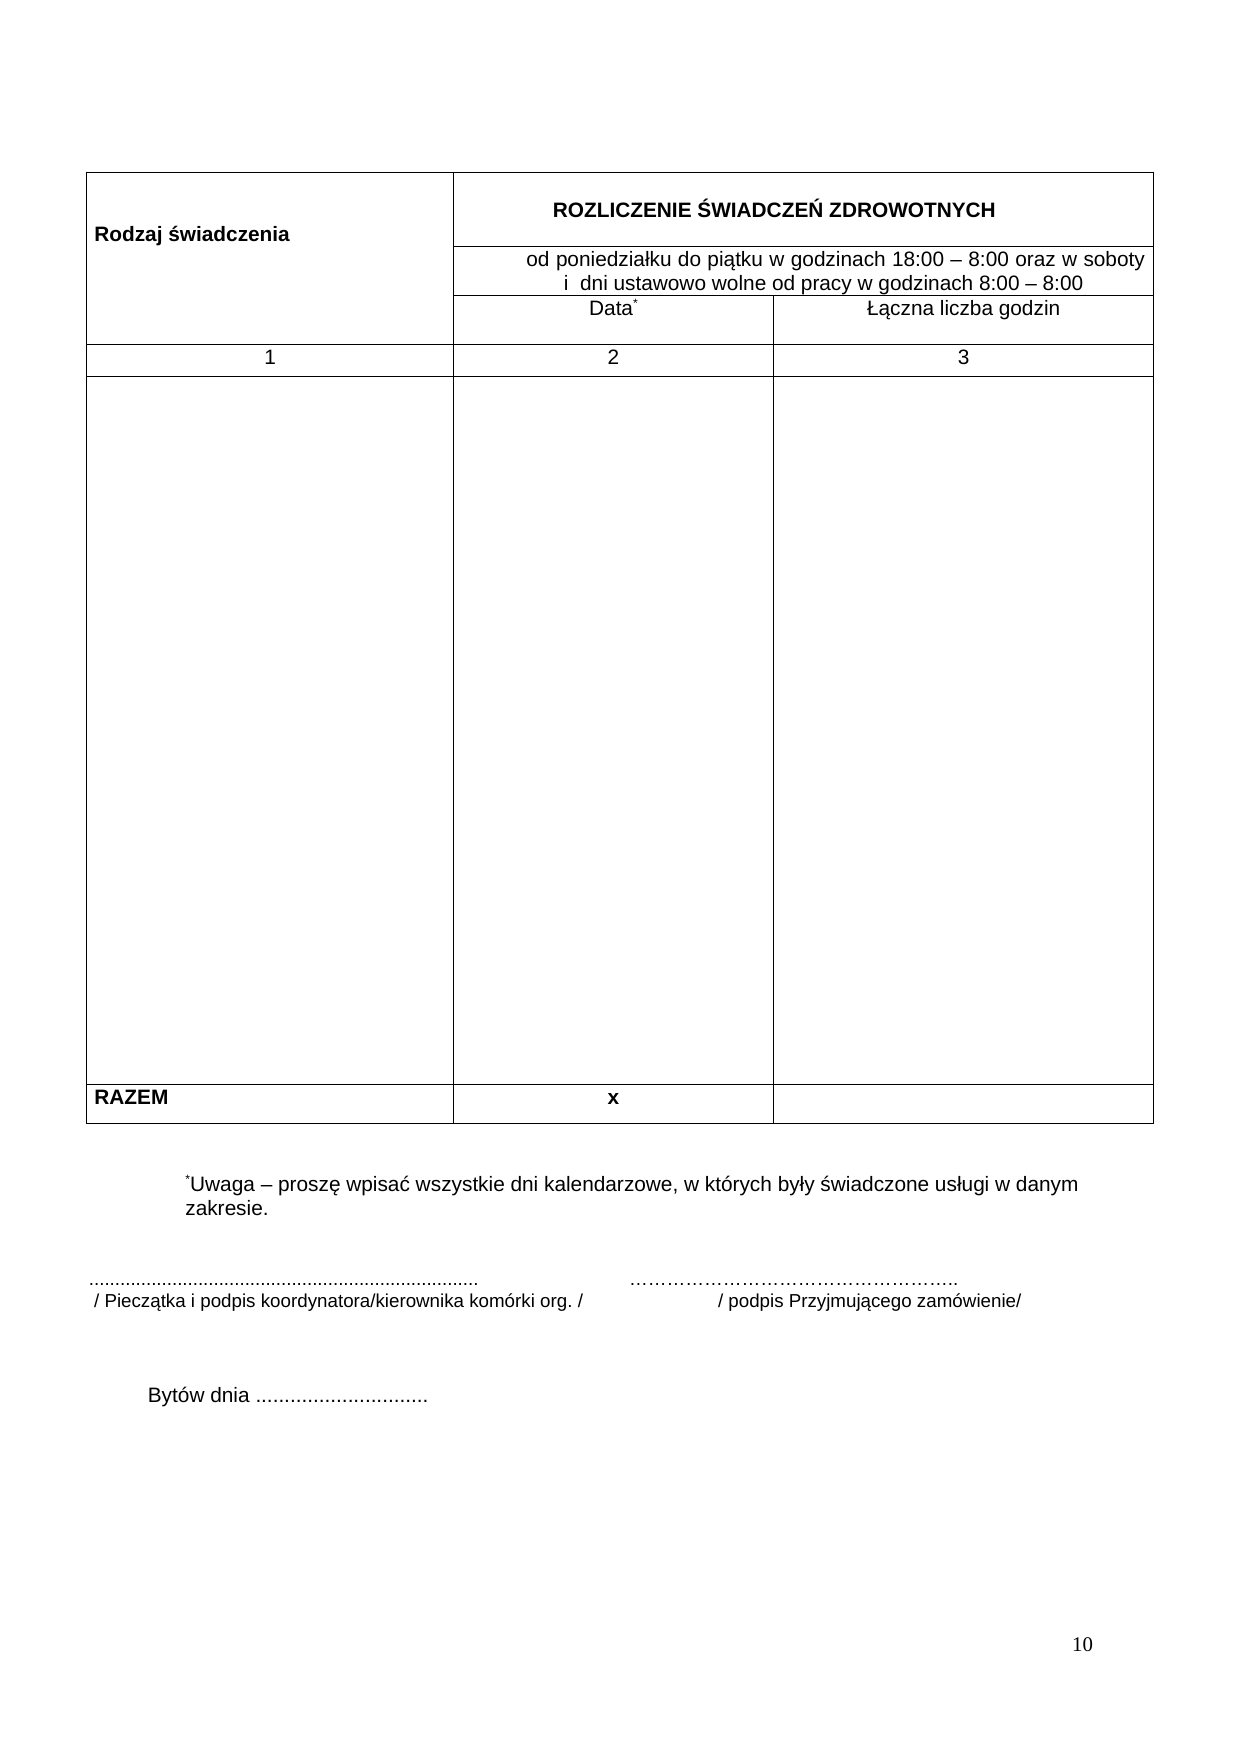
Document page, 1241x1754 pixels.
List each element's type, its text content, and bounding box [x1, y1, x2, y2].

table_header ROZLICZENIE ŚWIADCZEŃ ZDROWOTNYCH [454, 173, 1153, 246]
table_header Rodzaj świadczenia [87, 173, 453, 344]
table_cell x [454, 1085, 773, 1123]
table_cell [774, 1085, 1153, 1123]
text ........................................................................... …………………………………………….. [89, 1268, 1093, 1289]
text *Uwaga – proszę wpisać wszystkie dni kalendarzowe, w których były świadczone usługi w danym zakresie. [185, 1172, 1093, 1220]
table_cell 3 [774, 345, 1153, 376]
table_cell Data* [454, 296, 773, 344]
table_cell RAZEM [87, 1085, 453, 1123]
table_cell 2 [454, 345, 773, 376]
table_cell od poniedziałku do piątku w godzinach 18:00 – 8:00 oraz w soboty i dni ustawowo wolne od pracy w godzinach 8:00 – 8:00 [454, 247, 1153, 295]
table_cell [774, 377, 1153, 1084]
text / Pieczątka i podpis koordynatora/kierownika komórki org. / / podpis Przyjmującego zamówienie/ [89, 1289, 1093, 1311]
text Bytów dnia .............................. [148, 1383, 1093, 1407]
table_cell Łączna liczba godzin [774, 296, 1153, 344]
table_cell 1 [87, 345, 453, 376]
table_cell [87, 377, 453, 1084]
table_cell [454, 377, 773, 1084]
